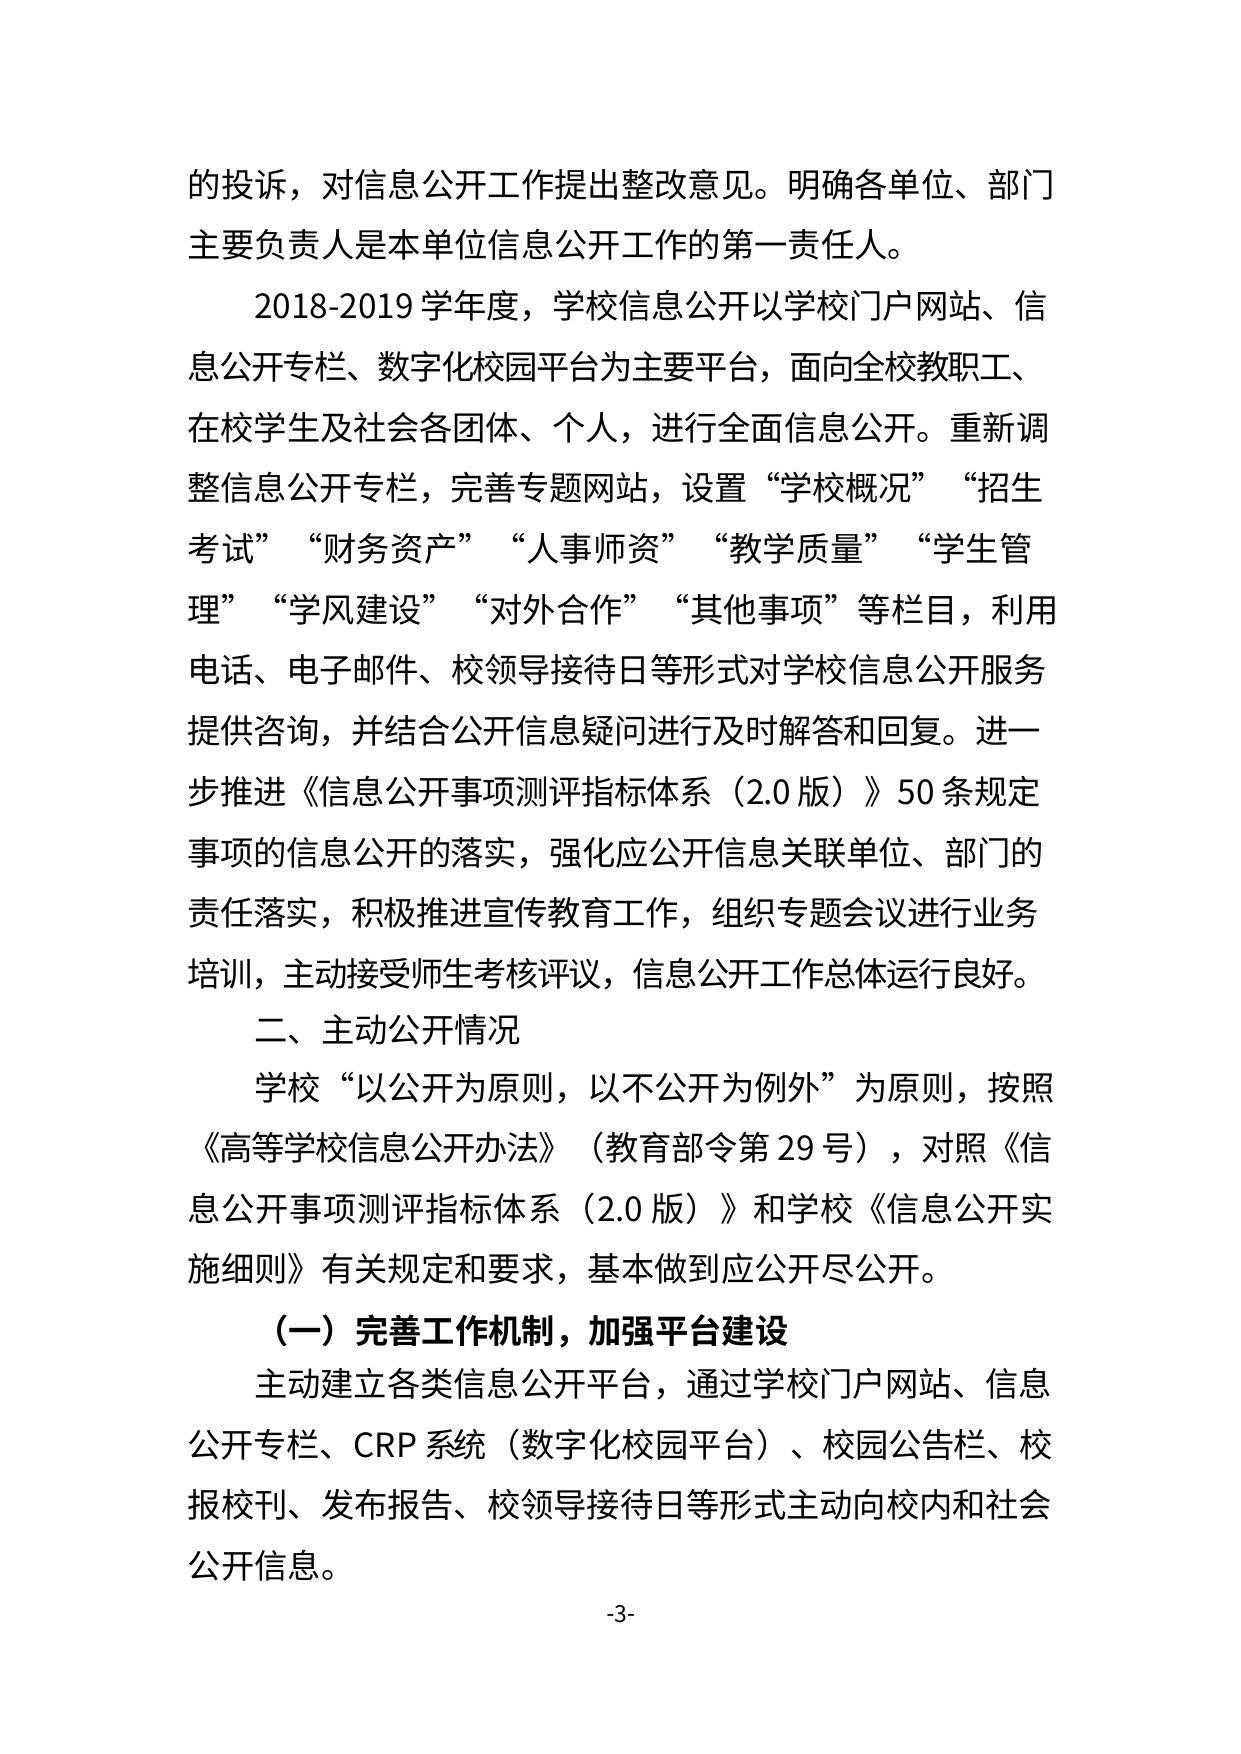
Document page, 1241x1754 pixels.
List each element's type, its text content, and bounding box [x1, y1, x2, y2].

subtitle （一）完善工作机制，加强平台建设 [255, 1304, 1082, 1354]
text 《高等学校信息公开办法》（教育部令第29号），对照《信息公开事项测评指标体系（2.0版）》和学校《信息公开实施细则》有关规定和要求，基本做到应公开尽公开。 [187, 1122, 1053, 1291]
text 2018-2019学年度，学校信息公开以学校门户网站、信息公开专栏、数字化校园平台为主要平台，面向全校教职工、在校学生及社会各团体、个人，进行全面信息公开。重新调整信息公开专栏，完善专题网站，设置“学校概况”“招生考试”“财务资产”“人事师资”“教学质量”“学生管理”“学风建设”“对外合作”“其他事项”等栏目，利用电话、电子邮件、校领导接待日等形式对学校信息公开服务提供咨询，并结合公开信息疑问进行及时解答和回复。进一步推进《信息公开事项测评指标体系（2.0版）》50条规定事项的信息公开的落实，强化应公开信息关联单位、部门的责任落实，积极推进宣传教育工作，组织专题会议进行业务培训，主动接受师生考核评议，信息公开工作总体运行良好。 [187, 280, 1069, 996]
text 主动建立各类信息公开平台，通过学校门户网站、信息公开专栏、CRP系统（数字化校园平台）、校园公告栏、校报校刊、发布报告、校领导接待日等形式主动向校内和社会公开信息。 [187, 1358, 1053, 1588]
text 的投诉，对信息公开工作提出整改意见。明确各单位、部门主要负责人是本单位信息公开工作的第一责任人。 [187, 158, 1058, 267]
text 二、主动公开情况 [254, 1008, 1082, 1051]
text 学校“以公开为原则，以不公开为例外”为原则，按照 [254, 1062, 1082, 1110]
